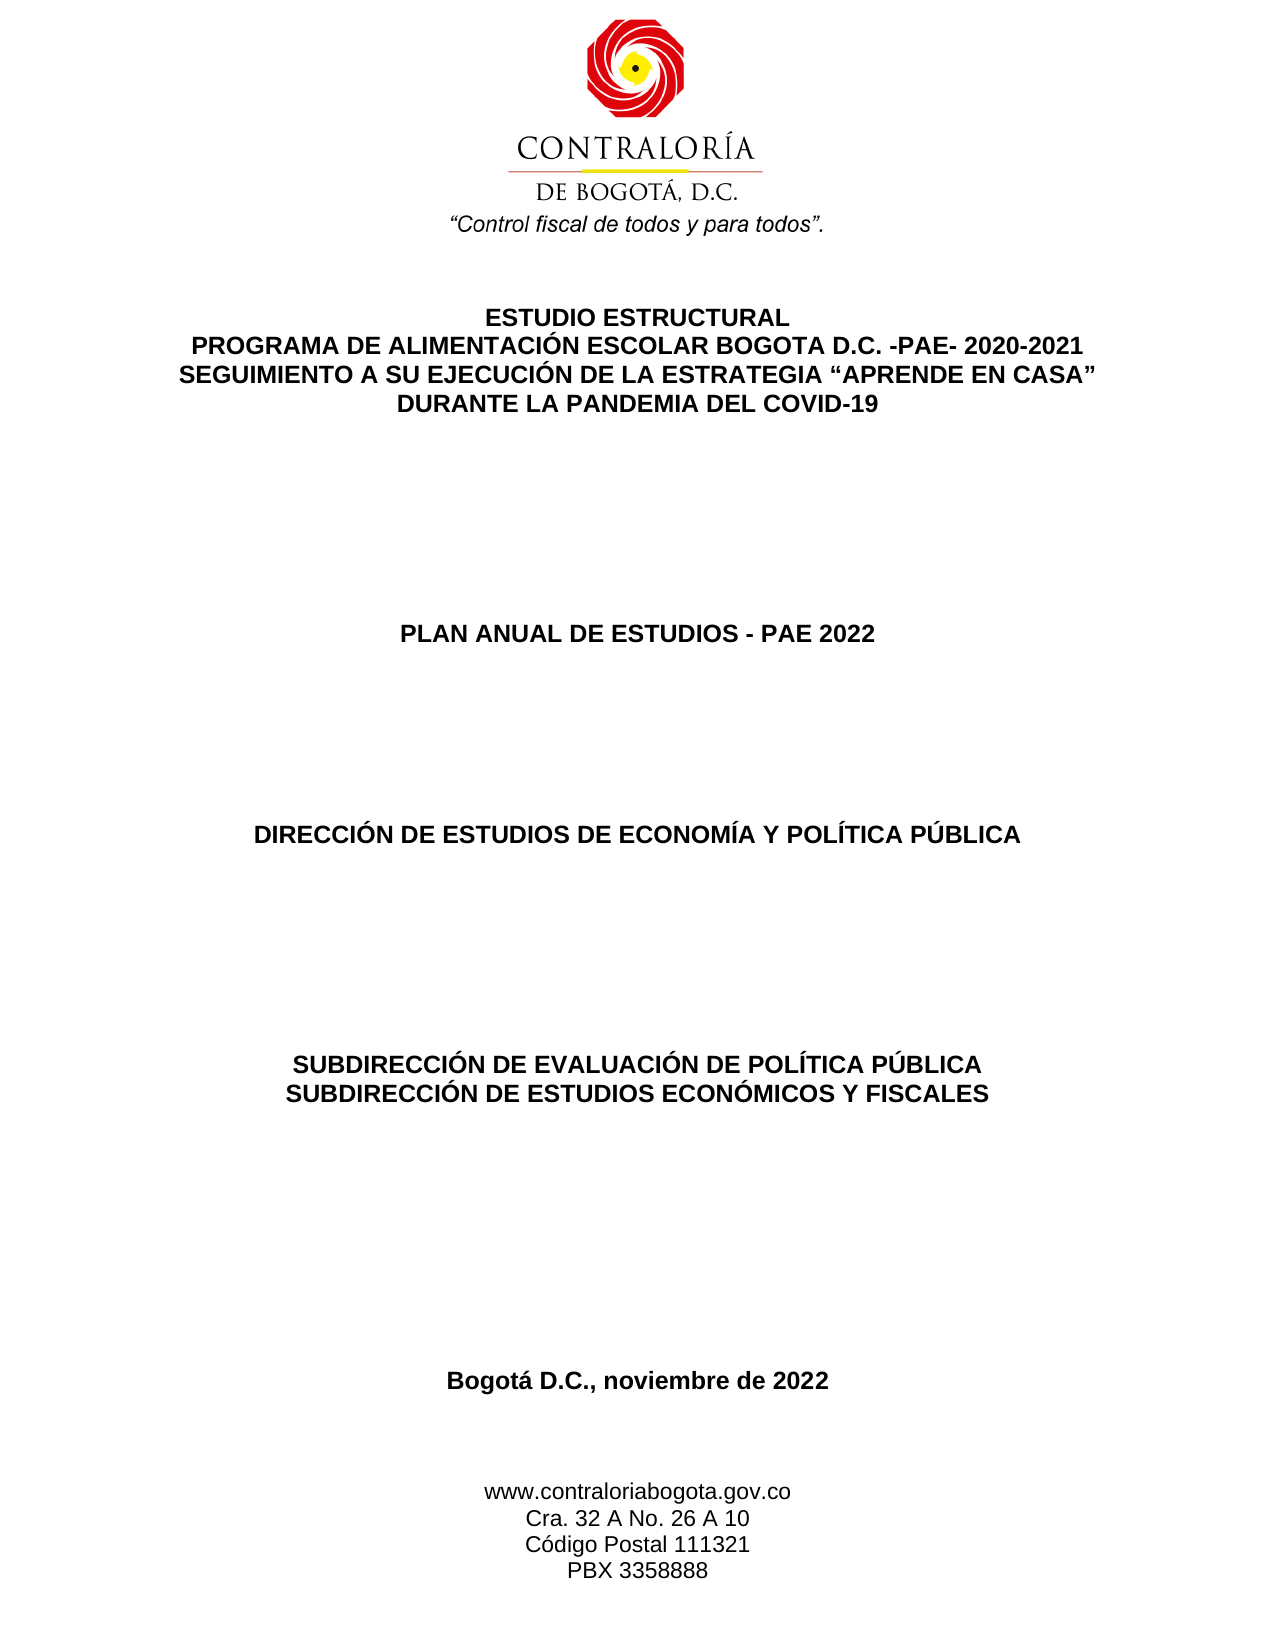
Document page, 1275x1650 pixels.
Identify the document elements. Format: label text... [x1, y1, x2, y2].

text Bogotá D.C., noviembre de 2022 [177, 1366, 1098, 1395]
text ESTUDIO ESTRUCTURAL [177, 303, 1098, 331]
text PROGRAMA DE ALIMENTACIÓN ESCOLAR BOGOTA D.C. -PAE- 2020-2021 [177, 331, 1098, 360]
text SUBDIRECCIÓN DE EVALUACIÓN DE POLÍTICA PÚBLICA [177, 1050, 1098, 1079]
text DIRECCIÓN DE ESTUDIOS DE ECONOMÍA Y POLÍTICA PÚBLICA [177, 820, 1098, 849]
text SEGUIMIENTO A SU EJECUCIÓN DE LA ESTRATEGIA “APRENDE EN CASA” DURANTE LA PANDEMIA DEL COVID-19 [177, 360, 1098, 418]
picture [394, 17, 876, 248]
text PLAN ANUAL DE ESTUDIOS - PAE 2022 [177, 619, 1098, 648]
text SUBDIRECCIÓN DE ESTUDIOS ECONÓMICOS Y FISCALES [177, 1079, 1098, 1108]
